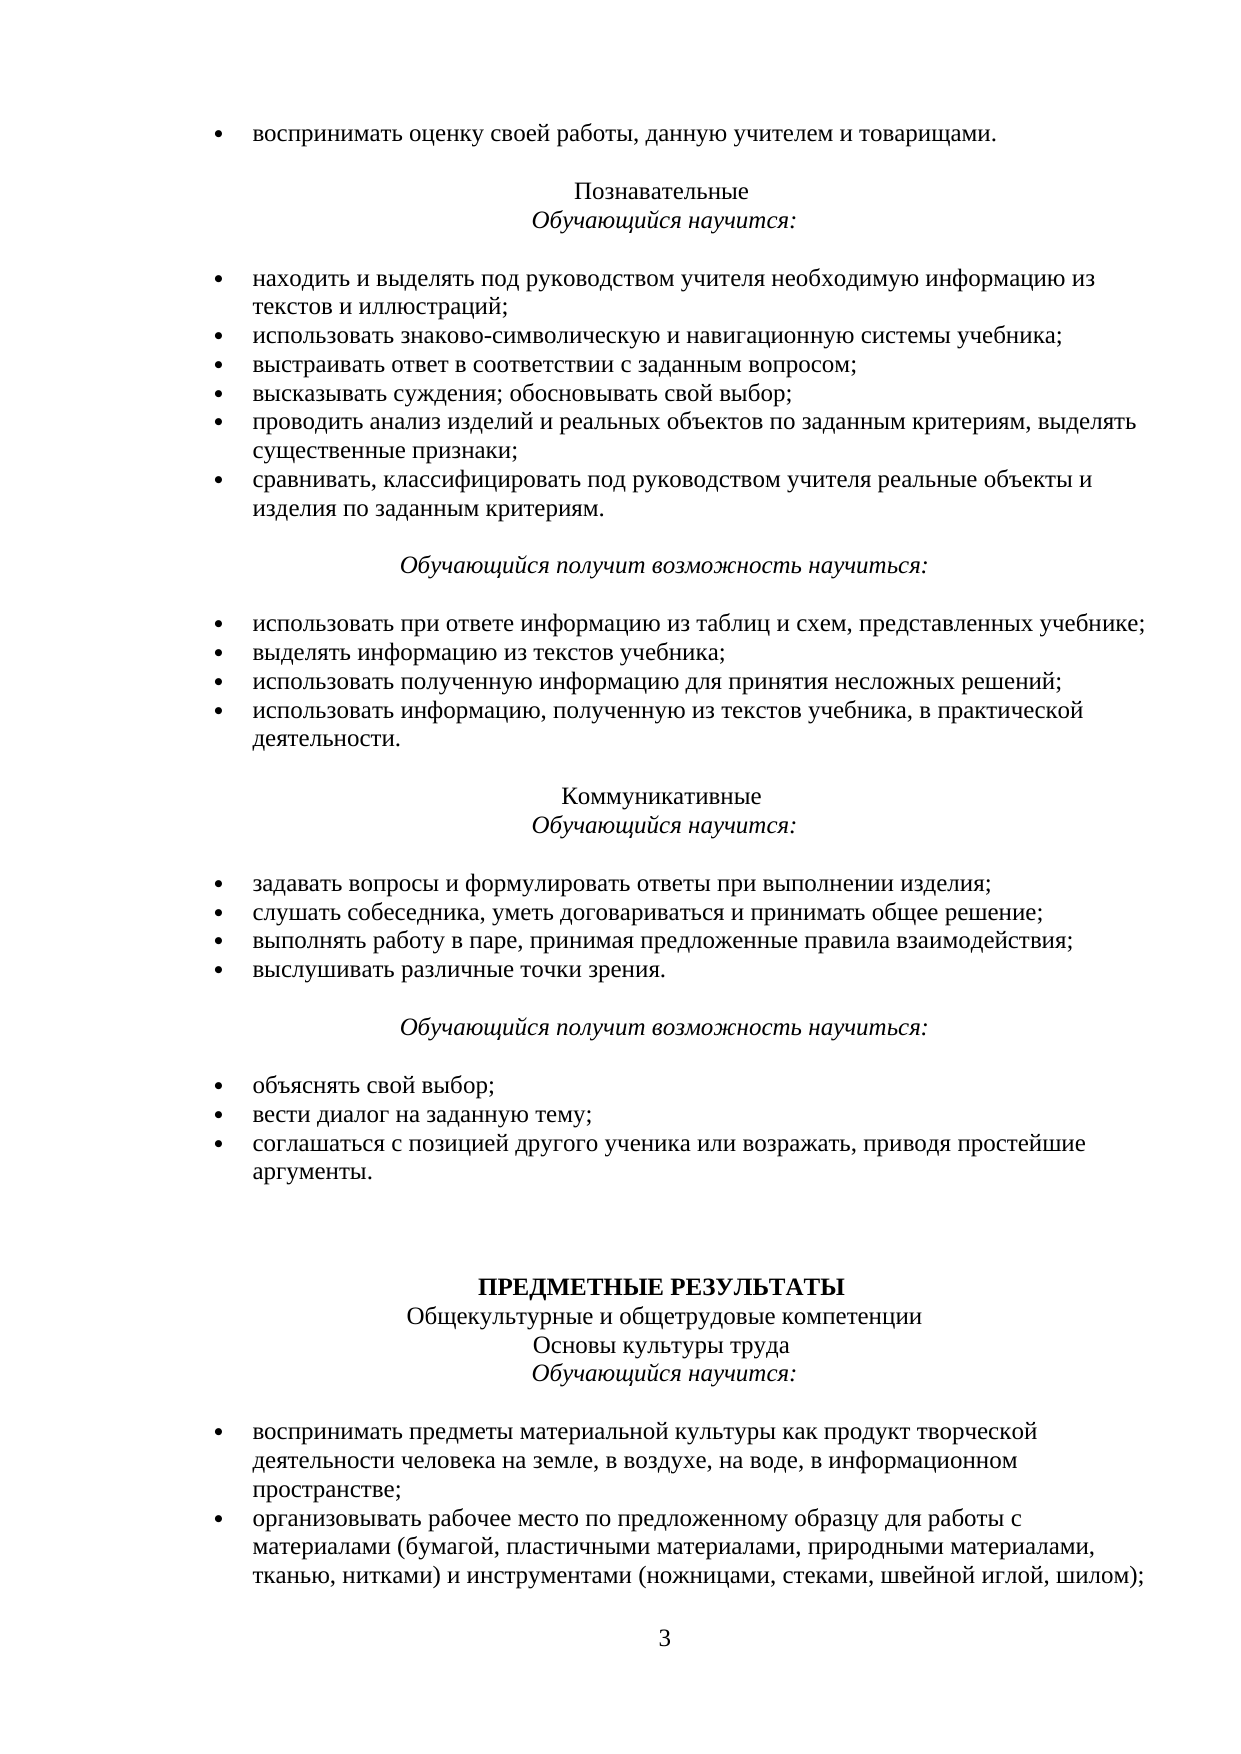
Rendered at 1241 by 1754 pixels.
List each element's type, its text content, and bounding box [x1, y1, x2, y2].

list вести диалог на заданную тему; [215, 1099, 1152, 1128]
list находить и выделять под руководством учителя необходимую информацию из текстов и иллюстраций; [215, 263, 1152, 320]
list объяснять свой выбор; [215, 1070, 1152, 1099]
list слушать собеседника, уметь договариваться и принимать общее решение; [215, 897, 1152, 926]
text ПРЕДМЕТНЫЕ РЕЗУЛЬТАТЫ Общекультурные и общетрудовые компетенции Основы культуры труда Обучающийся научится: [177, 1272, 1152, 1387]
text Коммуникативные Обучающийся научится: [177, 781, 1152, 839]
list выполнять работу в паре, принимая предложенные правила взаимодействия; [215, 926, 1152, 954]
list воспринимать оценку своей работы, данную учителем и товарищами. [215, 118, 1152, 147]
list использовать полученную информацию для принятия несложных решений; [215, 666, 1152, 695]
list использовать информацию, полученную из текстов учебника, в практической деятельности. [215, 695, 1152, 752]
list высказывать суждения; обосновывать свой выбор; [215, 378, 1152, 406]
list выделять информацию из текстов учебника; [215, 637, 1152, 666]
list соглашаться с позицией другого ученика или возражать, приводя простейшие аргументы. [215, 1128, 1152, 1185]
list задавать вопросы и формулировать ответы при выполнении изделия; [215, 868, 1152, 897]
list выстраивать ответ в соответствии с заданным вопросом; [215, 349, 1152, 378]
list выслушивать различные точки зрения. [215, 954, 1152, 983]
text Обучающийся получит возможность научиться: [177, 551, 1152, 579]
list воспринимать предметы материальной культуры как продукт творческой деятельности человека на земле, в воздухе, на воде, в информационном пространстве; [215, 1416, 1152, 1503]
list сравнивать, классифицировать под руководством учителя реальные объекты и изделия по заданным критериям. [215, 464, 1152, 521]
list использовать знаково-символическую и навигационную системы учебника; [215, 320, 1152, 349]
list организовывать рабочее место по предложенному образцу для работы с материалами (бумагой, пластичными материалами, природными материалами, тканью, нитками) и инструментами (ножницами, стеками, швейной иглой, шилом); [215, 1503, 1152, 1589]
text Обучающийся получит возможность научиться: [177, 1012, 1152, 1041]
list проводить анализ изделий и реальных объектов по заданным критериям, выделять существенные признаки; [215, 406, 1152, 464]
text Познавательные Обучающийся научится: [177, 176, 1152, 233]
list использовать при ответе информацию из таблиц и схем, представленных учебнике; [215, 608, 1152, 637]
